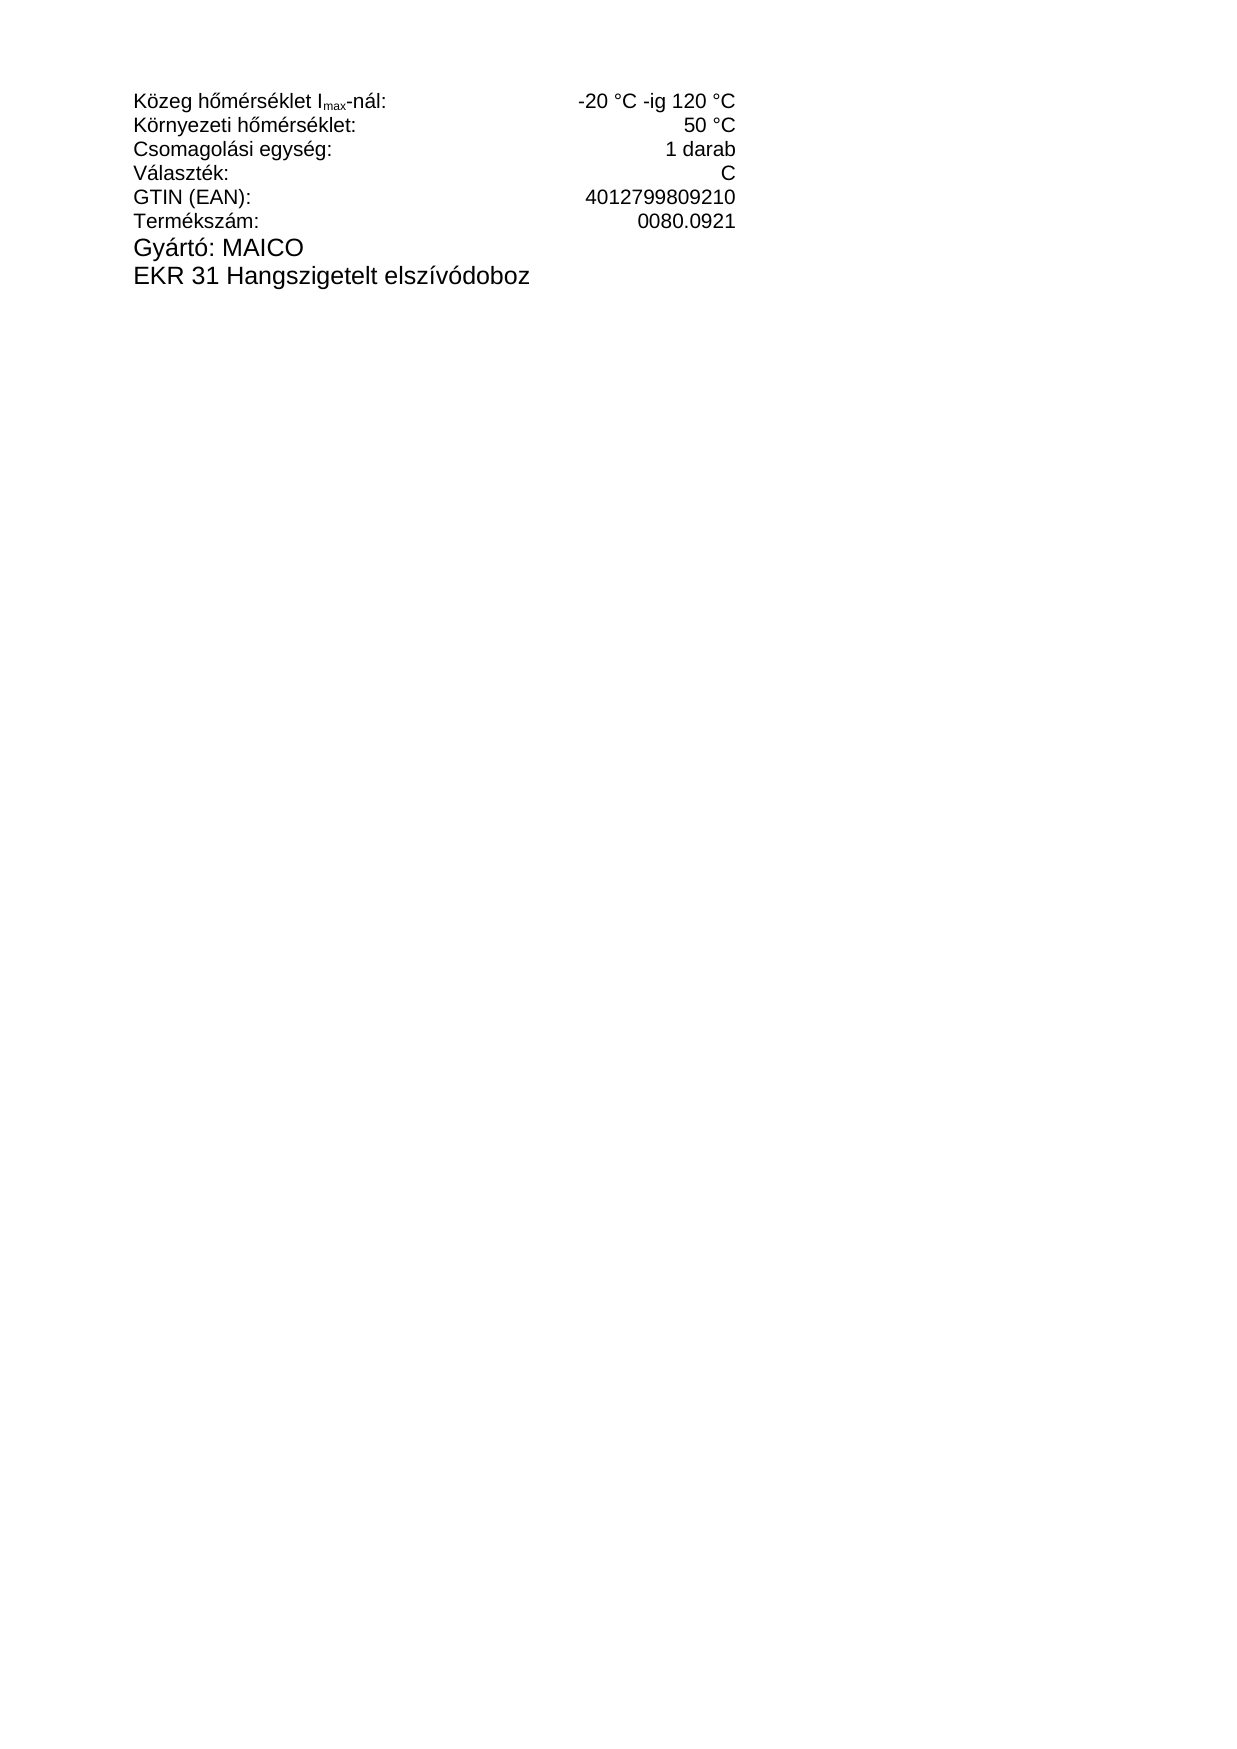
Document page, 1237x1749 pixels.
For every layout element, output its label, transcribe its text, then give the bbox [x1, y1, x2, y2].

table_cell 0080.0921 [434, 209, 747, 232]
table_cell Környezeti hőmérséklet: [122, 113, 434, 137]
table_cell Termékszám: [122, 209, 434, 232]
text EKR 31 Hangszigetelt elszívódoboz [133, 261, 1148, 290]
table_cell 50 °C [434, 113, 747, 137]
table_cell Választék: [122, 161, 434, 184]
table_cell 1 darab [434, 137, 747, 161]
table_cell Közeg hőmérséklet Imax-nál: [122, 89, 434, 113]
table_cell 4012799809210 [434, 185, 747, 208]
table_cell C [434, 161, 747, 184]
table_cell GTIN (EAN): [122, 185, 434, 208]
table_cell Csomagolási egység: [122, 137, 434, 161]
text Gyártó: MAICO [133, 232, 1148, 261]
table_cell -20 °C -ig 120 °C [434, 89, 747, 113]
